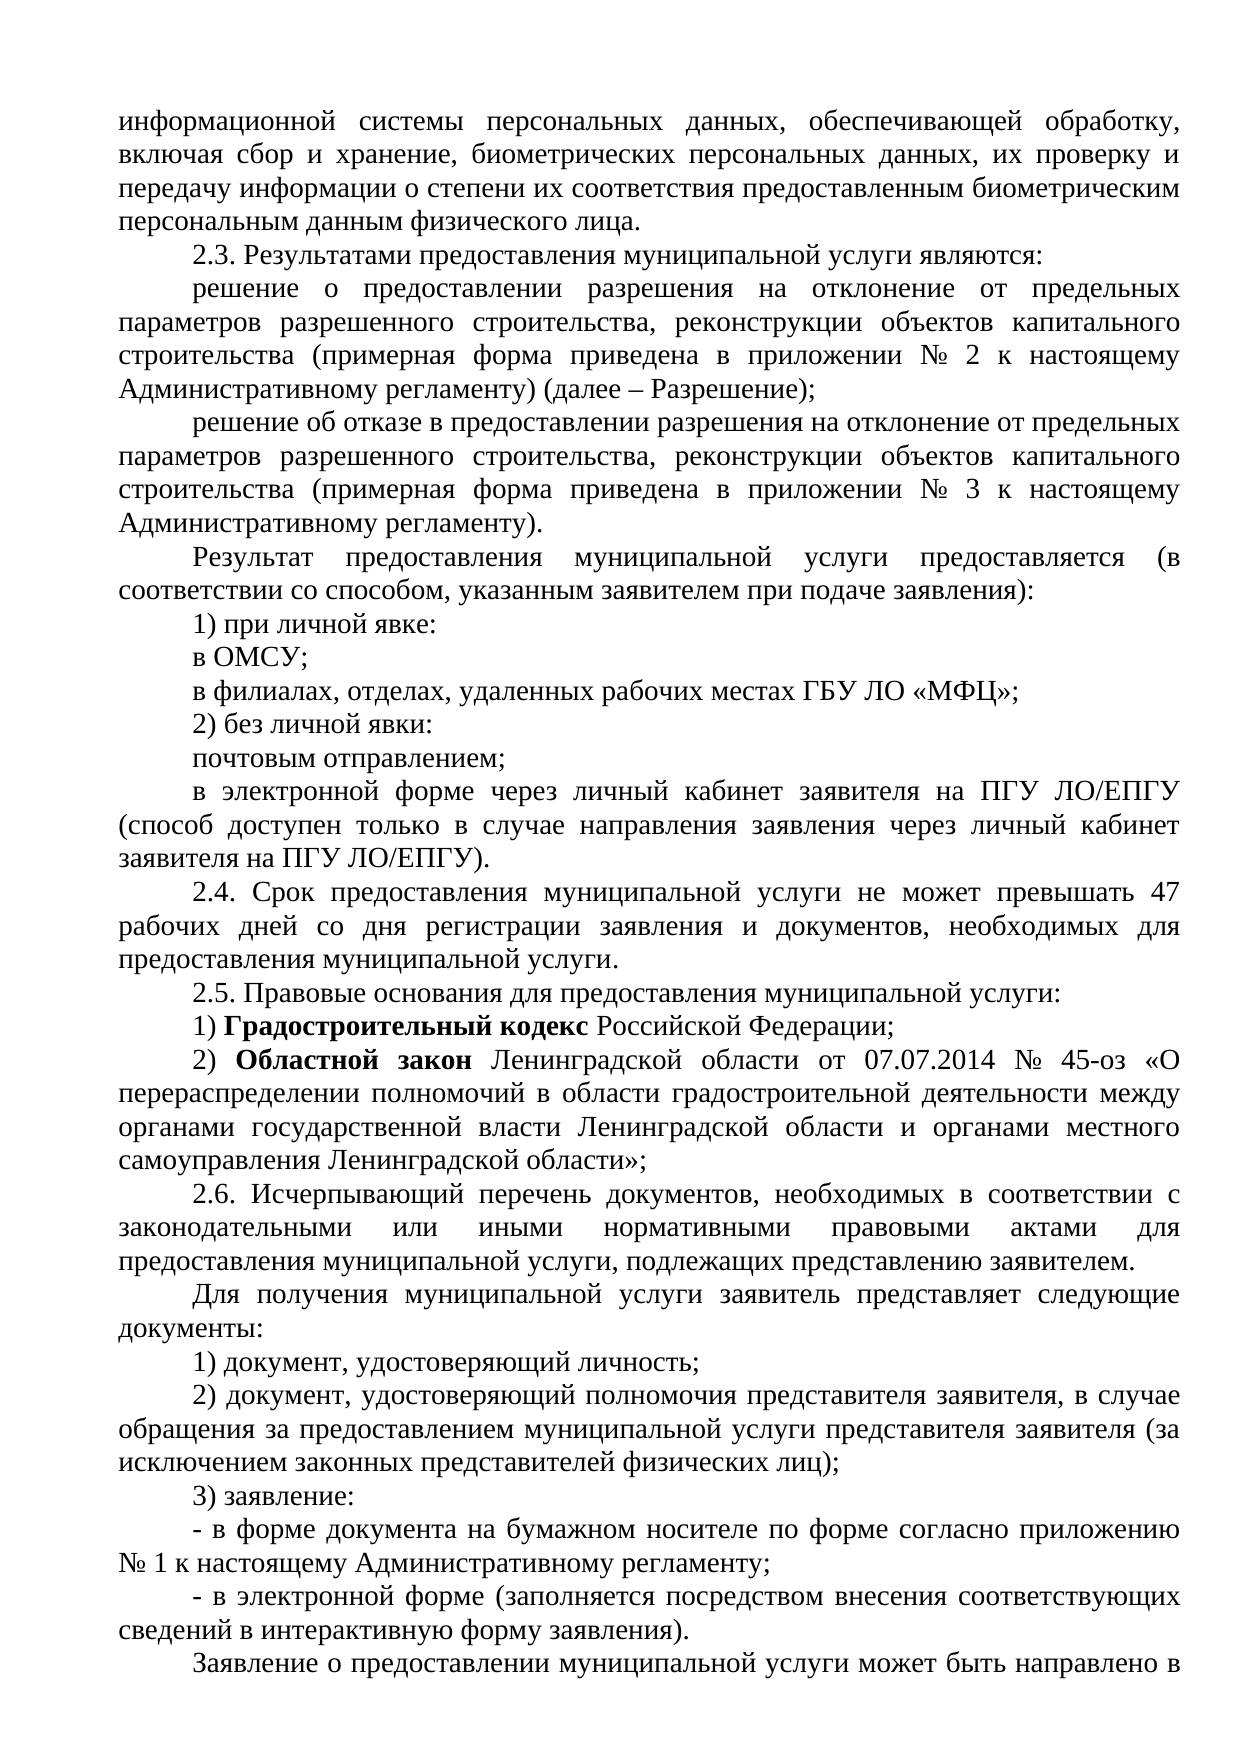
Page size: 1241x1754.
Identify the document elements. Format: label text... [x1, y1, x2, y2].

text 2.4. Срок предоставления муниципальной услуги не может превышать 47 рабочих дней со дня регистрации заявления и документов, необходимых для предоставления муниципальной услуги. [118, 874, 1181, 975]
text почтовым отправлением; [118, 740, 1181, 773]
text 2) документ, удостоверяющий полномочия представителя заявителя, в случае обращения за предоставлением муниципальной услуги представителя заявителя (за исключением законных представителей физических лиц); [118, 1377, 1181, 1478]
text - в форме документа на бумажном носителе по форме согласно приложению № 1 к настоящему Административному регламенту; [118, 1511, 1181, 1578]
text 1) при личной явке: [118, 606, 1181, 639]
text 2.3. Результатами предоставления муниципальной услуги являются: [118, 237, 1181, 270]
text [118, 103, 1181, 237]
text 2) Областной закон Ленинградской области от 07.07.2014 № 45-оз «О перераспределении полномочий в области градостроительной деятельности между органами государственной власти Ленинградской области и органами местного самоуправления Ленинградской области»; [118, 1042, 1181, 1176]
text Результат предоставления муниципальной услуги предоставляется (в соответствии со способом, указанным заявителем при подаче заявления): [118, 539, 1181, 606]
text в ОМСУ; [118, 639, 1181, 673]
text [118, 1646, 1181, 1679]
text 2.5. Правовые основания для предоставления муниципальной услуги: [118, 975, 1181, 1008]
text 3) заявление: [118, 1478, 1181, 1511]
text решение об отказе в предоставлении разрешения на отклонение от предельных параметров разрешенного строительства, реконструкции объектов капитального строительства (примерная форма приведена в приложении № 3 к настоящему Административному регламенту). [118, 404, 1181, 539]
text в электронной форме через личный кабинет заявителя на ПГУ ЛО/ЕПГУ (способ доступен только в случае направления заявления через личный кабинет заявителя на ПГУ ЛО/ЕПГУ). [118, 773, 1181, 874]
text 1) Градостроительный кодекс Российской Федерации; [118, 1008, 1181, 1042]
text Для получения муниципальной услуги заявитель представляет следующие документы: [118, 1277, 1181, 1344]
text 2) без личной явки: [118, 706, 1181, 740]
text решение о предоставлении разрешения на отклонение от предельных параметров разрешенного строительства, реконструкции объектов капитального строительства (примерная форма приведена в приложении № 2 к настоящему Административному регламенту) (далее – Разрешение); [118, 270, 1181, 404]
text 1) документ, удостоверяющий личность; [118, 1344, 1181, 1377]
text - в электронной форме (заполняется посредством внесения соответствующих сведений в интерактивную форму заявления). [118, 1578, 1181, 1646]
text 2.6. Исчерпывающий перечень документов, необходимых в соответствии с законодательными или иными нормативными правовыми актами для предоставления муниципальной услуги, подлежащих представлению заявителем. [118, 1176, 1181, 1277]
text в филиалах, отделах, удаленных рабочих местах ГБУ ЛО «МФЦ»; [118, 673, 1181, 706]
